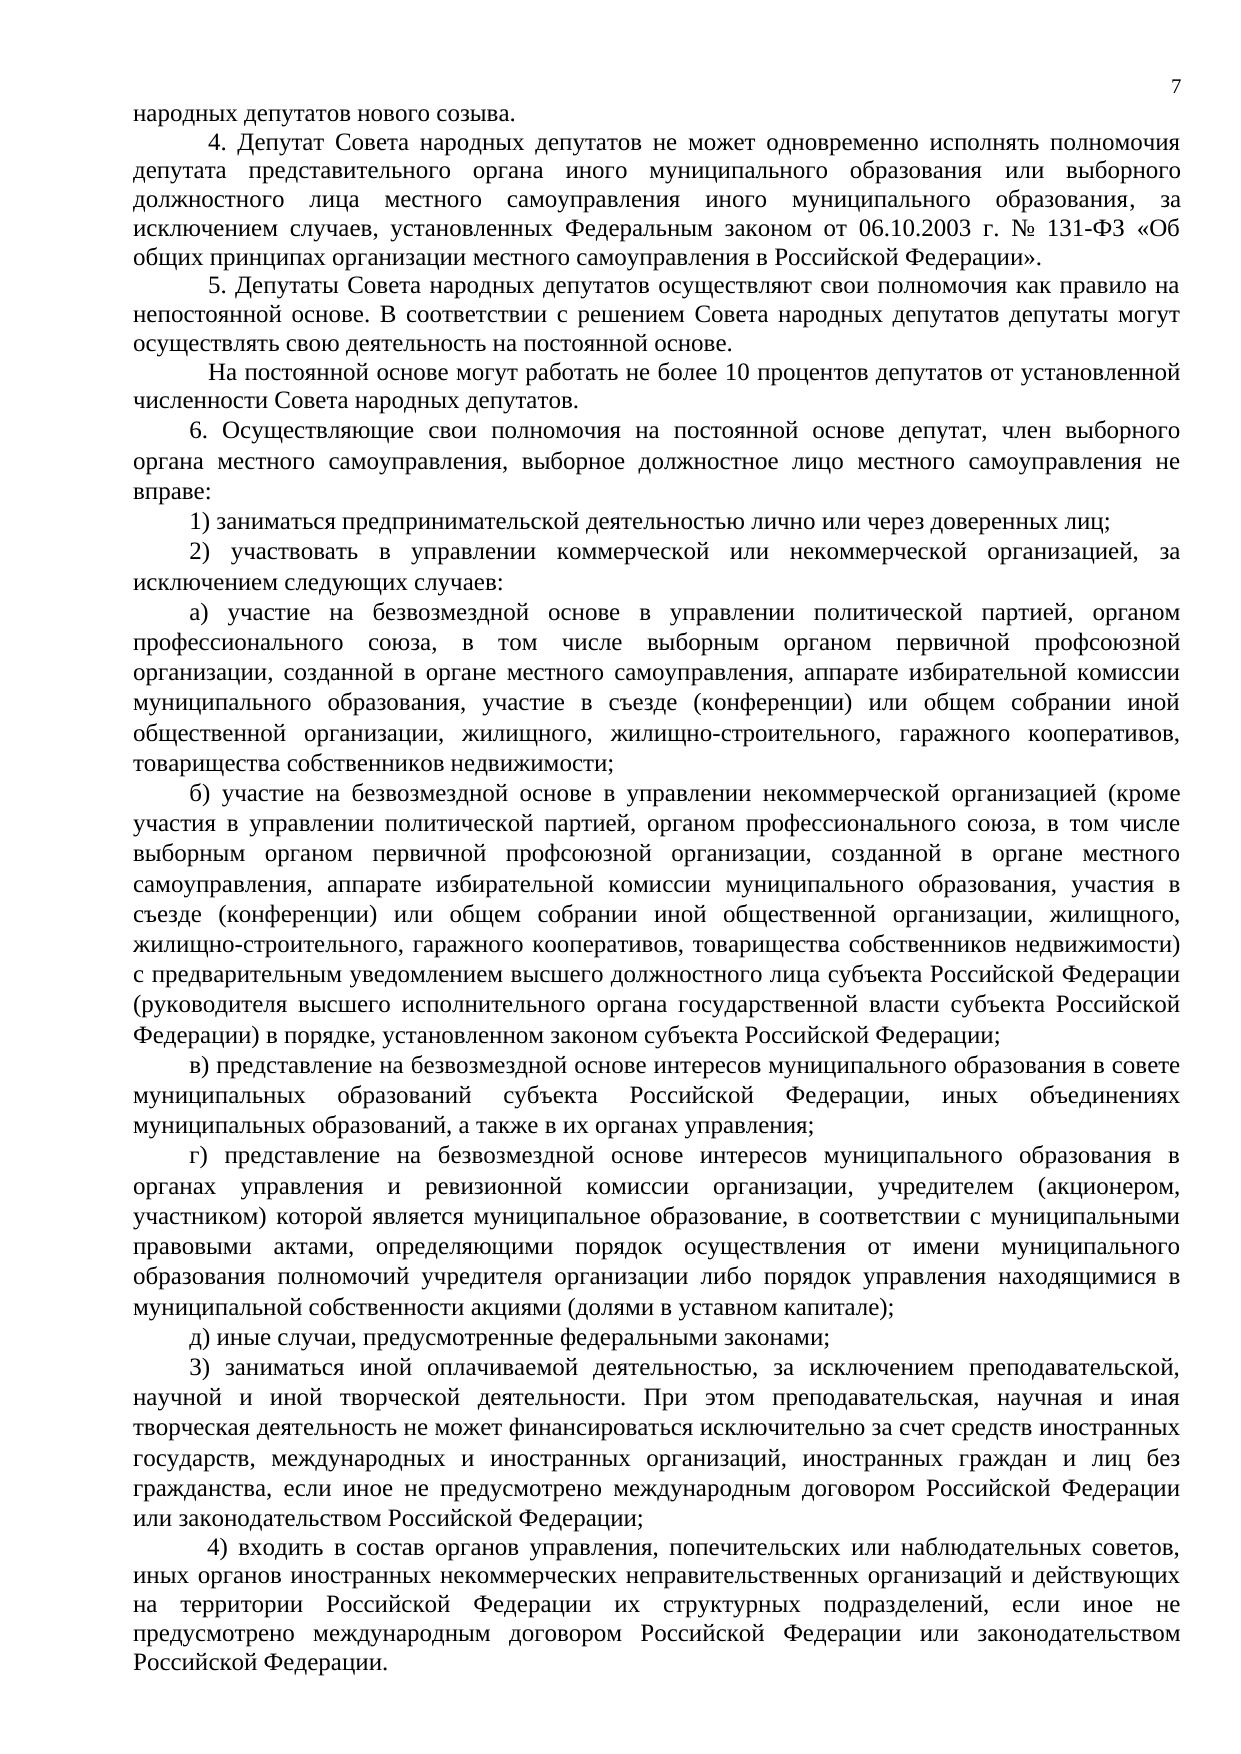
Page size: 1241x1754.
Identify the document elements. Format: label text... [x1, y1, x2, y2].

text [133, 98, 1181, 127]
text 1) заниматься предпринимательской деятельностью лично или через доверенных лиц; [133, 505, 1181, 535]
text 4) входить в состав органов управления, попечительских или наблюдательных советов, иных органов иностранных некоммерческих неправительственных организаций и действующих на территории Российской Федерации их структурных подразделений, если иное не предусмотрено международным договором Российской Федерации или законодательством Российской Федерации. [133, 1532, 1181, 1676]
text На постоянной основе могут работать не более 10 процентов депутатов от установленной численности Совета народных депутатов. [133, 357, 1181, 414]
text г) представление на безвозмездной основе интересов муниципального образования в органах управления и ревизионной комиссии организации, учредителем (акционером, участником) которой является муниципальное образование, в соответствии с муниципальными правовыми актами, определяющими порядок осуществления от имени муниципального образования полномочий учредителя организации либо порядок управления находящимися в муниципальной собственности акциями (долями в уставном капитале); [133, 1139, 1181, 1320]
text д) иные случаи, предусмотренные федеральными законами; [133, 1320, 1181, 1351]
text а) участие на безвозмездной основе в управлении политической партией, органом профессионального союза, в том числе выборным органом первичной профсоюзной организации, созданной в органе местного самоуправления, аппарате избирательной комиссии муниципального образования, участие в съезде (конференции) или общем собрании иной общественной организации, жилищного, жилищно-строительного, гаражного кооперативов, товарищества собственников недвижимости; [133, 595, 1181, 777]
text 6. Осуществляющие свои полномочия на постоянной основе депутат, член выборного органа местного самоуправления, выборное должностное лицо местного самоуправления не вправе: [133, 414, 1181, 505]
text 3) заниматься иной оплачиваемой деятельностью, за исключением преподавательской, научной и иной творческой деятельности. При этом преподавательская, научная и иная творческая деятельность не может финансироваться исключительно за счет средств иностранных государств, международных и иностранных организаций, иностранных граждан и лиц без гражданства, если иное не предусмотрено международным договором Российской Федерации или законодательством Российской Федерации; [133, 1351, 1181, 1532]
text 5. Депутаты Совета народных депутатов осуществляют свои полномочия как правило на непостоянной основе. В соответствии с решением Совета народных депутатов депутаты могут осуществлять свою деятельность на постоянной основе. [133, 270, 1181, 357]
text 2) участвовать в управлении коммерческой или некоммерческой организацией, за исключением следующих случаев: [133, 535, 1181, 595]
text б) участие на безвозмездной основе в управлении некоммерческой организацией (кроме участия в управлении политической партией, органом профессионального союза, в том числе выборным органом первичной профсоюзной организации, созданной в органе местного самоуправления, аппарате избирательной комиссии муниципального образования, участия в съезде (конференции) или общем собрании иной общественной организации, жилищного, жилищно-строительного, гаражного кооперативов, товарищества собственников недвижимости) с предварительным уведомлением высшего должностного лица субъекта Российской Федерации (руководителя высшего исполнительного органа государственной власти субъекта Российской Федерации) в порядке, установленном законом субъекта Российской Федерации; [133, 777, 1181, 1048]
text в) представление на безвозмездной основе интересов муниципального образования в совете муниципальных образований субъекта Российской Федерации, иных объединениях муниципальных образований, а также в их органах управления; [133, 1048, 1181, 1139]
text 4. Депутат Совета народных депутатов не может одновременно исполнять полномочия депутата представительного органа иного муниципального образования или выборного должностного лица местного самоуправления иного муниципального образования, за исключением случаев, установленных Федеральным законом от 06.10.2003 г. № 131-ФЗ «Об общих принципах организации местного самоуправления в Российской Федерации». [133, 127, 1181, 270]
